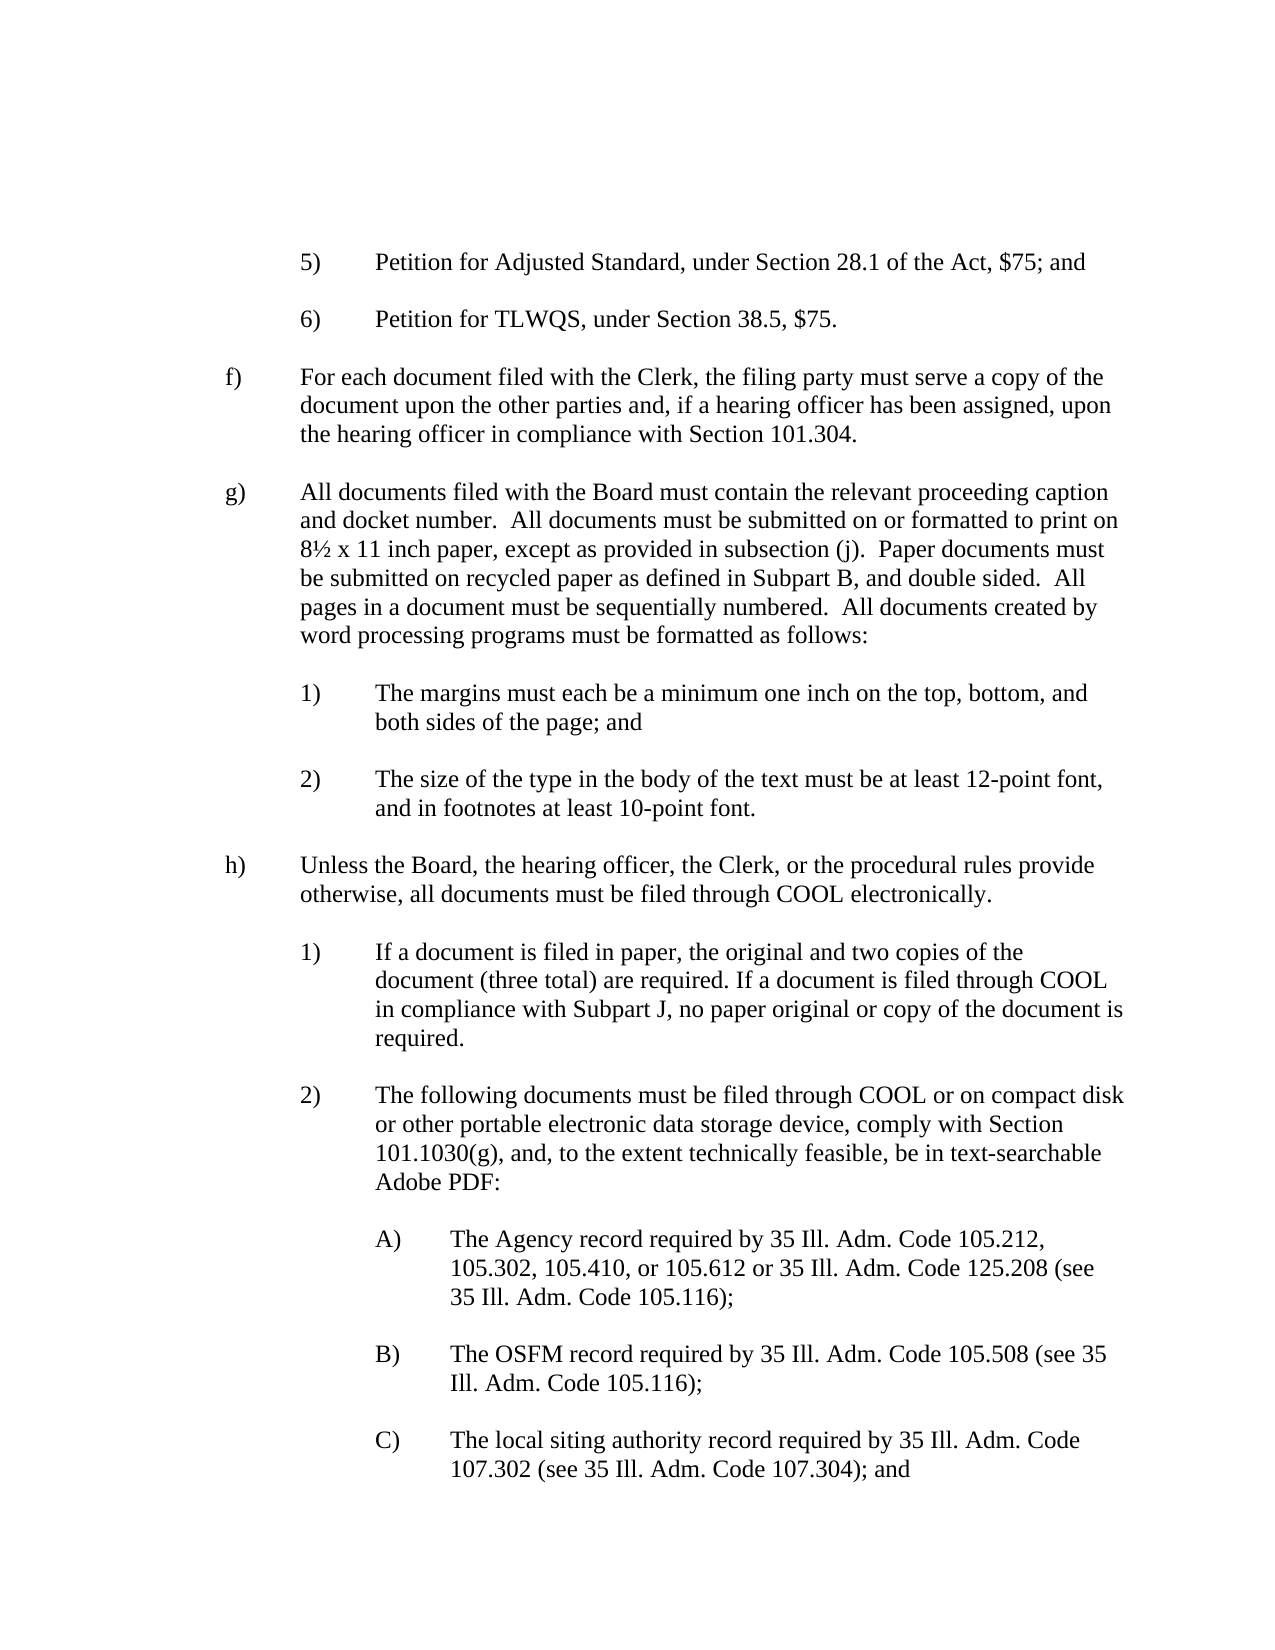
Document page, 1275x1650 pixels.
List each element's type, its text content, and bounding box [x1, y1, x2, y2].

text g) All documents filed with the Board must contain the relevant proceeding caption and docket number. All documents must be submitted on or formatted to print on 8½ x 11 inch paper, except as provided in subsection (j). Paper documents must be submitted on recycled paper as defined in Subpart B, and double sided. All pages in a document must be sequentially numbered. All documents created by word processing programs must be formatted as follows: [225, 477, 1125, 649]
text A) The Agency record required by 35 Ill. Adm. Code 105.212, 105.302, 105.410, or 105.612 or 35 Ill. Adm. Code 125.208 (see 35 Ill. Adm. Code 105.116); [375, 1224, 1125, 1311]
list If a document is filed in paper, the original and two copies of the document (three total) are required. If a document is filed through COOL in compliance with Subpart J, no paper original or copy of the document is required. [300, 937, 1125, 1052]
text 2) The following documents must be filed through COOL or on compact disk or other portable electronic data storage device, comply with Section 101.1030(g), and, to the extent technically feasible, be in text-searchable Adobe PDF: [300, 1081, 1125, 1196]
text 5) Petition for Adjusted Standard, under Section 28.1 of the Act, $75; and [300, 247, 1125, 276]
text 6) Petition for TLWQS, under Section 38.5, $75. [300, 304, 1125, 333]
text 1) The margins must each be a minimum one inch on the top, bottom, and both sides of the page; and [300, 678, 1125, 736]
text f) For each document filed with the Clerk, the filing party must serve a copy of the document upon the other parties and, if a hearing officer has been assigned, upon the hearing officer in compliance with Section 101.304. [225, 362, 1125, 448]
text C) The local siting authority record required by 35 Ill. Adm. Code 107.302 (see 35 Ill. Adm. Code 107.304); and [375, 1426, 1125, 1483]
text h) Unless the Board, the hearing officer, the Clerk, or the procedural rules provide otherwise, all documents must be filed through COOL electronically. [225, 851, 1125, 908]
text B) The OSFM record required by 35 Ill. Adm. Code 105.508 (see 35 Ill. Adm. Code 105.116); [375, 1339, 1125, 1397]
text 2) The size of the type in the body of the text must be at least 12-point font, and in footnotes at least 10-point font. [300, 764, 1125, 822]
